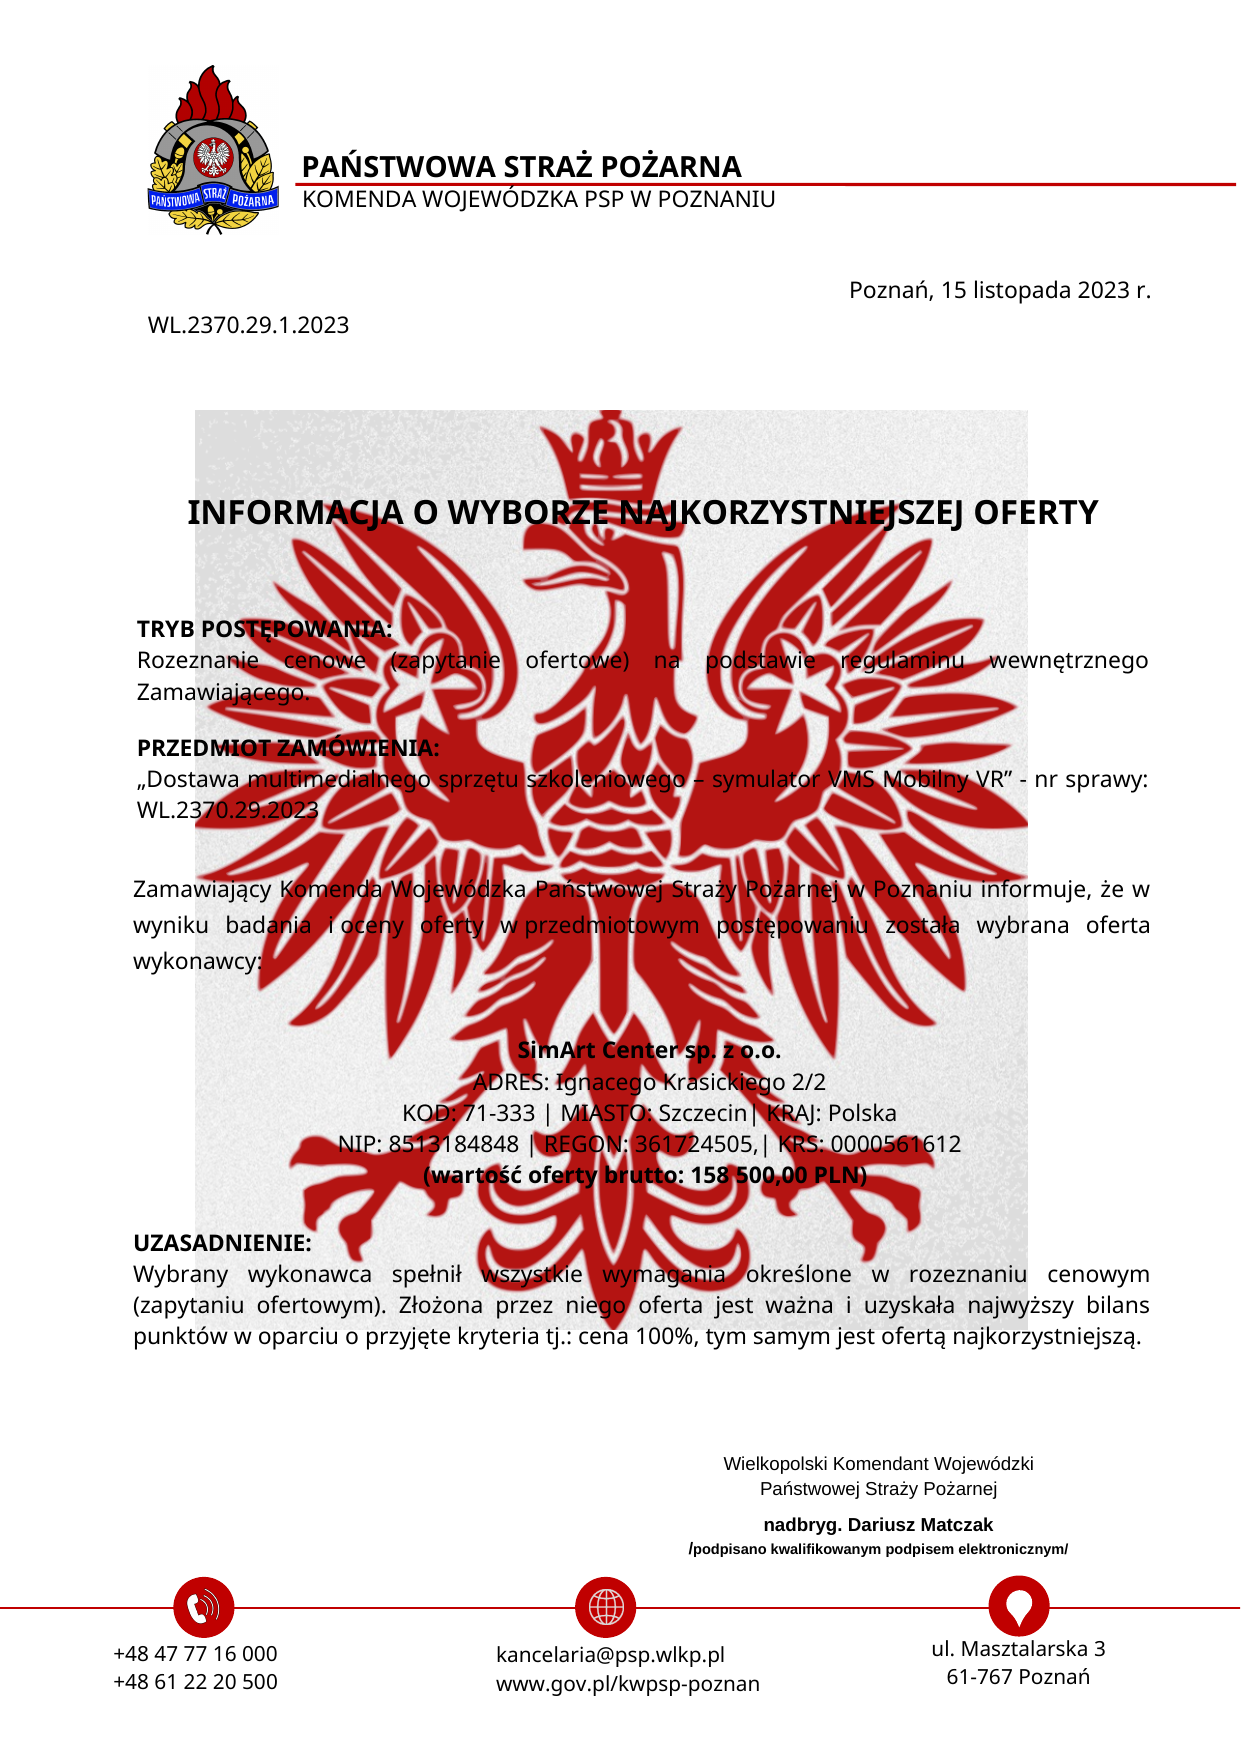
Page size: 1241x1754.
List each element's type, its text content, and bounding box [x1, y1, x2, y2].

text SimArt Center sp. z o.o. [148, 1034, 1152, 1066]
text Poznań, 15 listopada 2023 r. [664, 273, 1152, 305]
table_header INFORMACJA O WYBORZE NAJKORZYSTNIEJSZEJ OFERTY TRYB POSTĘPOWANIA: Rozeznanie cenowe (zapytanie ofertowe) na podstawie regulaminu wewnętrznego Zamawiającego. PRZEDMIOT ZAMÓWIENIA: „Dostawa multimedialnego sprzętu szkoleniowego – symulator VMS Mobilny VR” - nr sprawy: WL.2370.29.2023 [135, 489, 1152, 873]
text Państwowej Straży Pożarnej [532, 1478, 1152, 1499]
text ADRES: Ignacego Krasickiego 2/2 [148, 1066, 1152, 1097]
text Zamawiający Komenda Wojewódzka Państwowej Straży Pożarnej w Poznaniu informuje, że w wyniku badania i oceny oferty w przedmiotowym postępowaniu została wybrana oferta wykonawcy: [133, 873, 1152, 976]
text nadbryg. Dariusz Matczak [532, 1514, 1152, 1535]
text (wartość oferty brutto: 158 500,00 PLN) [133, 1159, 1152, 1191]
picture [195, 976, 1028, 1034]
text /podpisano kwalifikowanym podpisem elektronicznym/ [532, 1538, 1152, 1558]
picture [147, 65, 279, 235]
text WL.2370.29.1.2023 [148, 309, 1152, 341]
picture [176, 1579, 232, 1635]
text KOD: 71-333 | MIASTO: Szczecin| KRAJ: Polska [148, 1097, 1152, 1128]
text NIP: 8513184848 | REGON: 361724505,| KRS: 0000561612 [148, 1128, 1152, 1159]
text Wybrany wykonawca spełnił wszystkie wymagania określone w rozeznaniu cenowym (zapytaniu ofertowym). Złożona przez niego oferta jest ważna i uzyskała najwyższy bilans punktów w oparciu o przyjęte kryteria tj.: cena 100%, tym samym jest ofertą najkorzystniejszą. [133, 1258, 1152, 1351]
picture [195, 1191, 1028, 1226]
text UZASADNIENIE: [133, 1226, 1152, 1258]
picture [195, 410, 1028, 489]
text Wielkopolski Komendant Wojewódzki [532, 1453, 1152, 1475]
